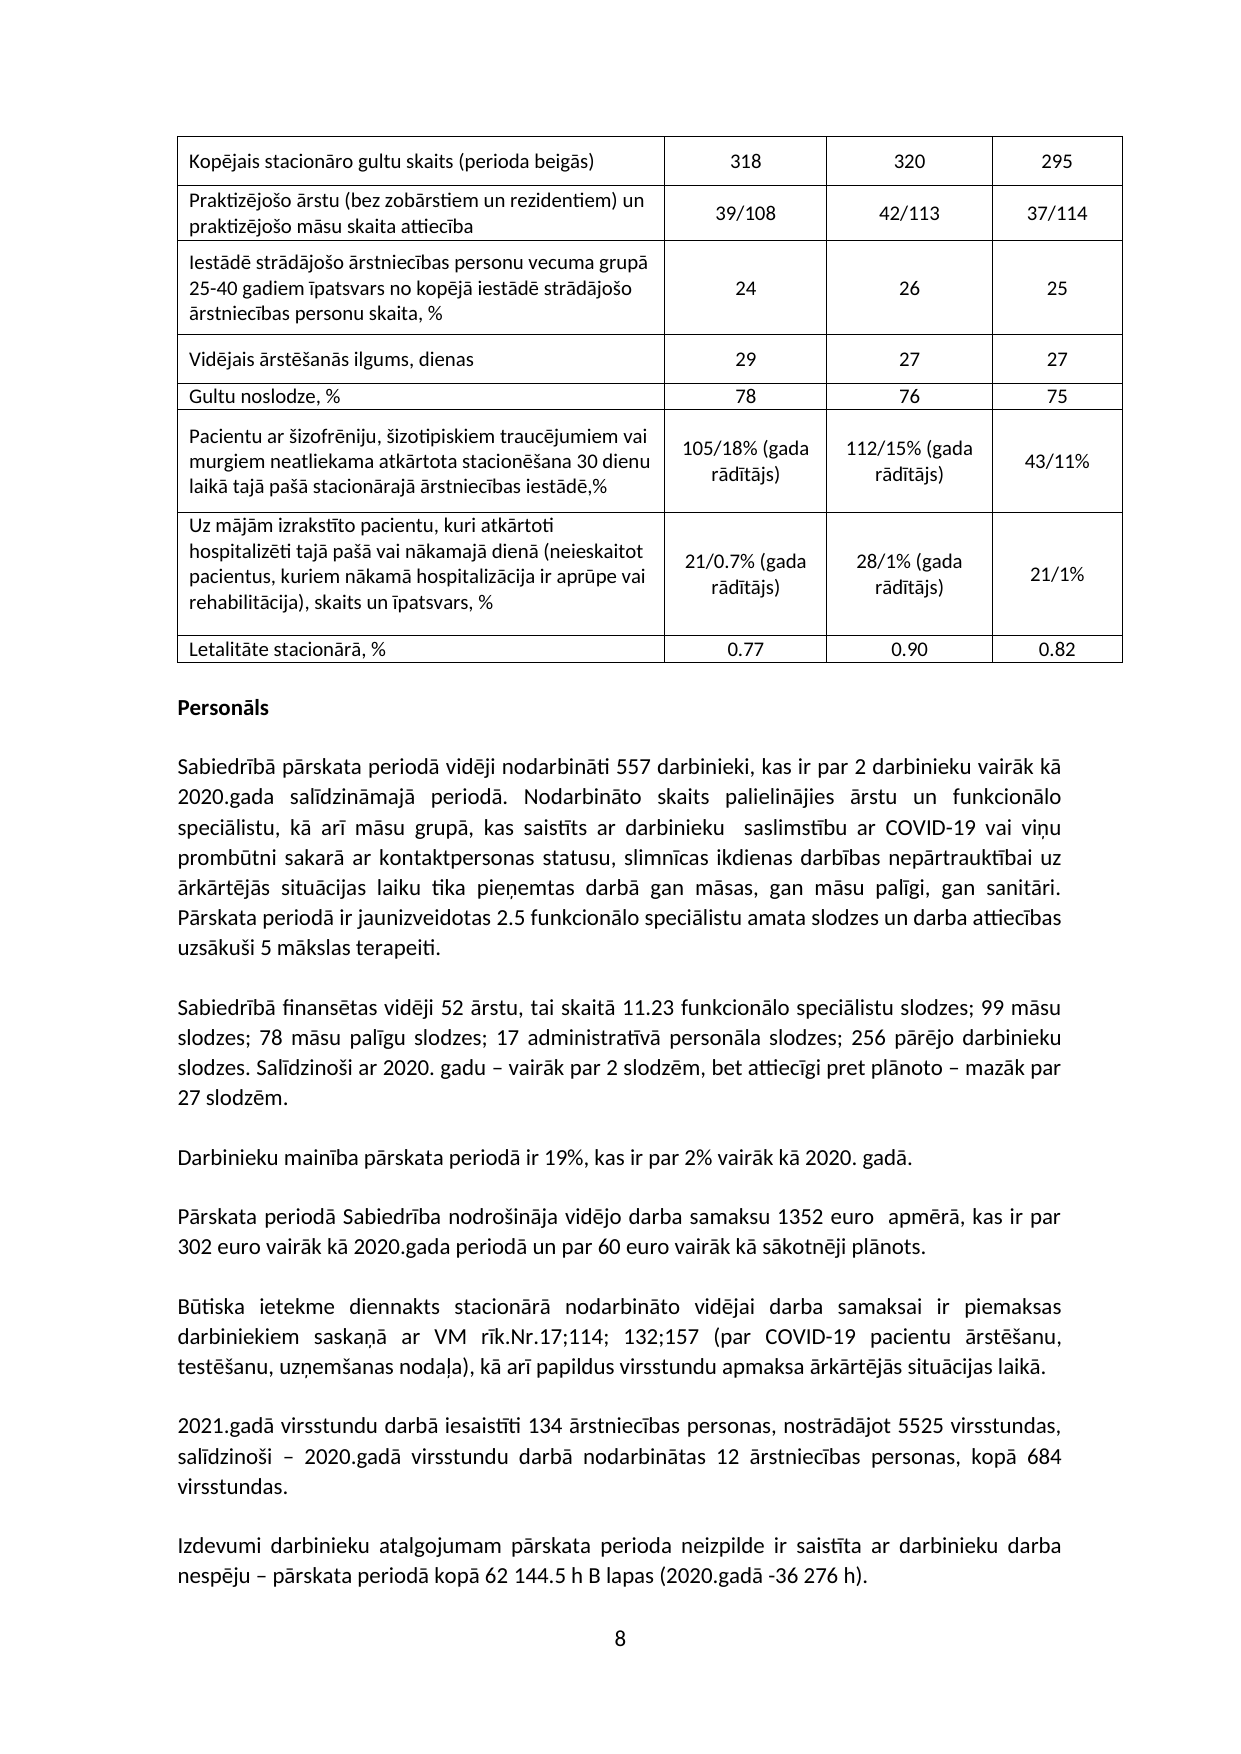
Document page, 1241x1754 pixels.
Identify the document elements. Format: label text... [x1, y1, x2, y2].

table_cell 42/113 [827, 186, 992, 240]
table_cell Letalitāte stacionārā, % [178, 636, 664, 662]
table_cell Praktizējošo ārstu (bez zobārstiem un rezidentiem) un praktizējošo māsu skaita attiecība [178, 186, 664, 240]
text Pārskata periodā Sabiedrība nodrošināja vidējo darba samaksu 1352 euro apmērā, kas ir par 302 euro vairāk kā 2020.gada periodā un par 60 euro vairāk kā sākotnēji plānots. [177, 1202, 1063, 1260]
table_cell 112/15% (gada rādītājs) [827, 410, 992, 512]
table_cell 26 [827, 241, 992, 334]
table_cell 27 [827, 335, 992, 383]
table_cell 29 [665, 335, 826, 383]
table_cell 28/1% (gada rādītājs) [827, 513, 992, 635]
text Personāls [177, 693, 1063, 721]
table_cell 27 [993, 335, 1122, 383]
table_cell 37/114 [993, 186, 1122, 240]
table_cell 78 [665, 384, 826, 409]
table_cell 24 [665, 241, 826, 334]
table_cell 0.82 [993, 636, 1122, 662]
table_cell 21/0.7% (gada rādītājs) [665, 513, 826, 635]
table_cell Vidējais ārstēšanās ilgums, dienas [178, 335, 664, 383]
table_cell 21/1% [993, 513, 1122, 635]
table_cell 43/11% [993, 410, 1122, 512]
text 2021.gadā virsstundu darbā iesaistīti 134 ārstniecības personas, nostrādājot 5525 virsstundas, salīdzinoši – 2020.gadā virsstundu darbā nodarbinātas 12 ārstniecības personas, kopā 684 virsstundas. [177, 1412, 1063, 1500]
table_cell Iestādē strādājošo ārstniecības personu vecuma grupā 25-40 gadiem īpatsvars no kopējā iestādē strādājošo ārstniecības personu skaita, % [178, 241, 664, 334]
text Sabiedrībā finansētas vidēji 52 ārstu, tai skaitā 11.23 funkcionālo speciālistu slodzes; 99 māsu slodzes; 78 māsu palīgu slodzes; 17 administratīvā personāla slodzes; 256 pārējo darbinieku slodzes. Salīdzinoši ar 2020. gadu – vairāk par 2 slodzēm, bet attiecīgi pret plānoto – mazāk par 27 slodzēm. [177, 993, 1063, 1111]
text Darbinieku mainība pārskata periodā ir 19%, kas ir par 2% vairāk kā 2020. gadā. [177, 1143, 1063, 1171]
table_cell Kopējais stacionāro gultu skaits (perioda beigās) [178, 137, 664, 185]
table_cell 295 [993, 137, 1122, 185]
table_cell 0.90 [827, 636, 992, 662]
text Būtiska ietekme diennakts stacionārā nodarbināto vidējai darba samaksai ir piemaksas darbiniekiem saskaņā ar VM rīk.Nr.17;114; 132;157 (par COVID-19 pacientu ārstēšanu, testēšanu, uzņemšanas nodaļa), kā arī papildus virsstundu apmaksa ārkārtējās situācijas laikā. [177, 1292, 1063, 1380]
table_cell 75 [993, 384, 1122, 409]
table_cell 105/18% (gada rādītājs) [665, 410, 826, 512]
table_cell Pacientu ar šizofrēniju, šizotipiskiem traucējumiem vai murgiem neatliekama atkārtota stacionēšana 30 dienu laikā tajā pašā stacionārajā ārstniecības iestādē,% [178, 410, 664, 512]
table_cell Gultu noslodze, % [178, 384, 664, 409]
table_cell 39/108 [665, 186, 826, 240]
table_cell Uz mājām izrakstīto pacientu, kuri atkārtoti hospitalizēti tajā pašā vai nākamajā dienā (neieskaitot pacientus, kuriem nākamā hospitalizācija ir aprūpe vai rehabilitācija), skaits un īpatsvars, % [178, 513, 664, 635]
table_cell 25 [993, 241, 1122, 334]
table_cell 318 [665, 137, 826, 185]
table_cell 76 [827, 384, 992, 409]
text Izdevumi darbinieku atalgojumam pārskata perioda neizpilde ir saistīta ar darbinieku darba nespēju – pārskata periodā kopā 62 144.5 h B lapas (2020.gadā -36 276 h). [177, 1531, 1063, 1589]
text Sabiedrībā pārskata periodā vidēji nodarbināti 557 darbinieki, kas ir par 2 darbinieku vairāk kā 2020.gada salīdzināmajā periodā. Nodarbināto skaits palielinājies ārstu un funkcionālo speciālistu, kā arī māsu grupā, kas saistīts ar darbinieku saslimstību ar COVID-19 vai viņu prombūtni sakarā ar kontaktpersonas statusu, slimnīcas ikdienas darbības nepārtrauktībai uz ārkārtējās situācijas laiku tika pieņemtas darbā gan māsas, gan māsu palīgi, gan sanitāri. Pārskata periodā ir jaunizveidotas 2.5 funkcionālo speciālistu amata slodzes un darba attiecības uzsākuši 5 mākslas terapeiti. [177, 752, 1063, 961]
table_cell 320 [827, 137, 992, 185]
table_cell 0.77 [665, 636, 826, 662]
